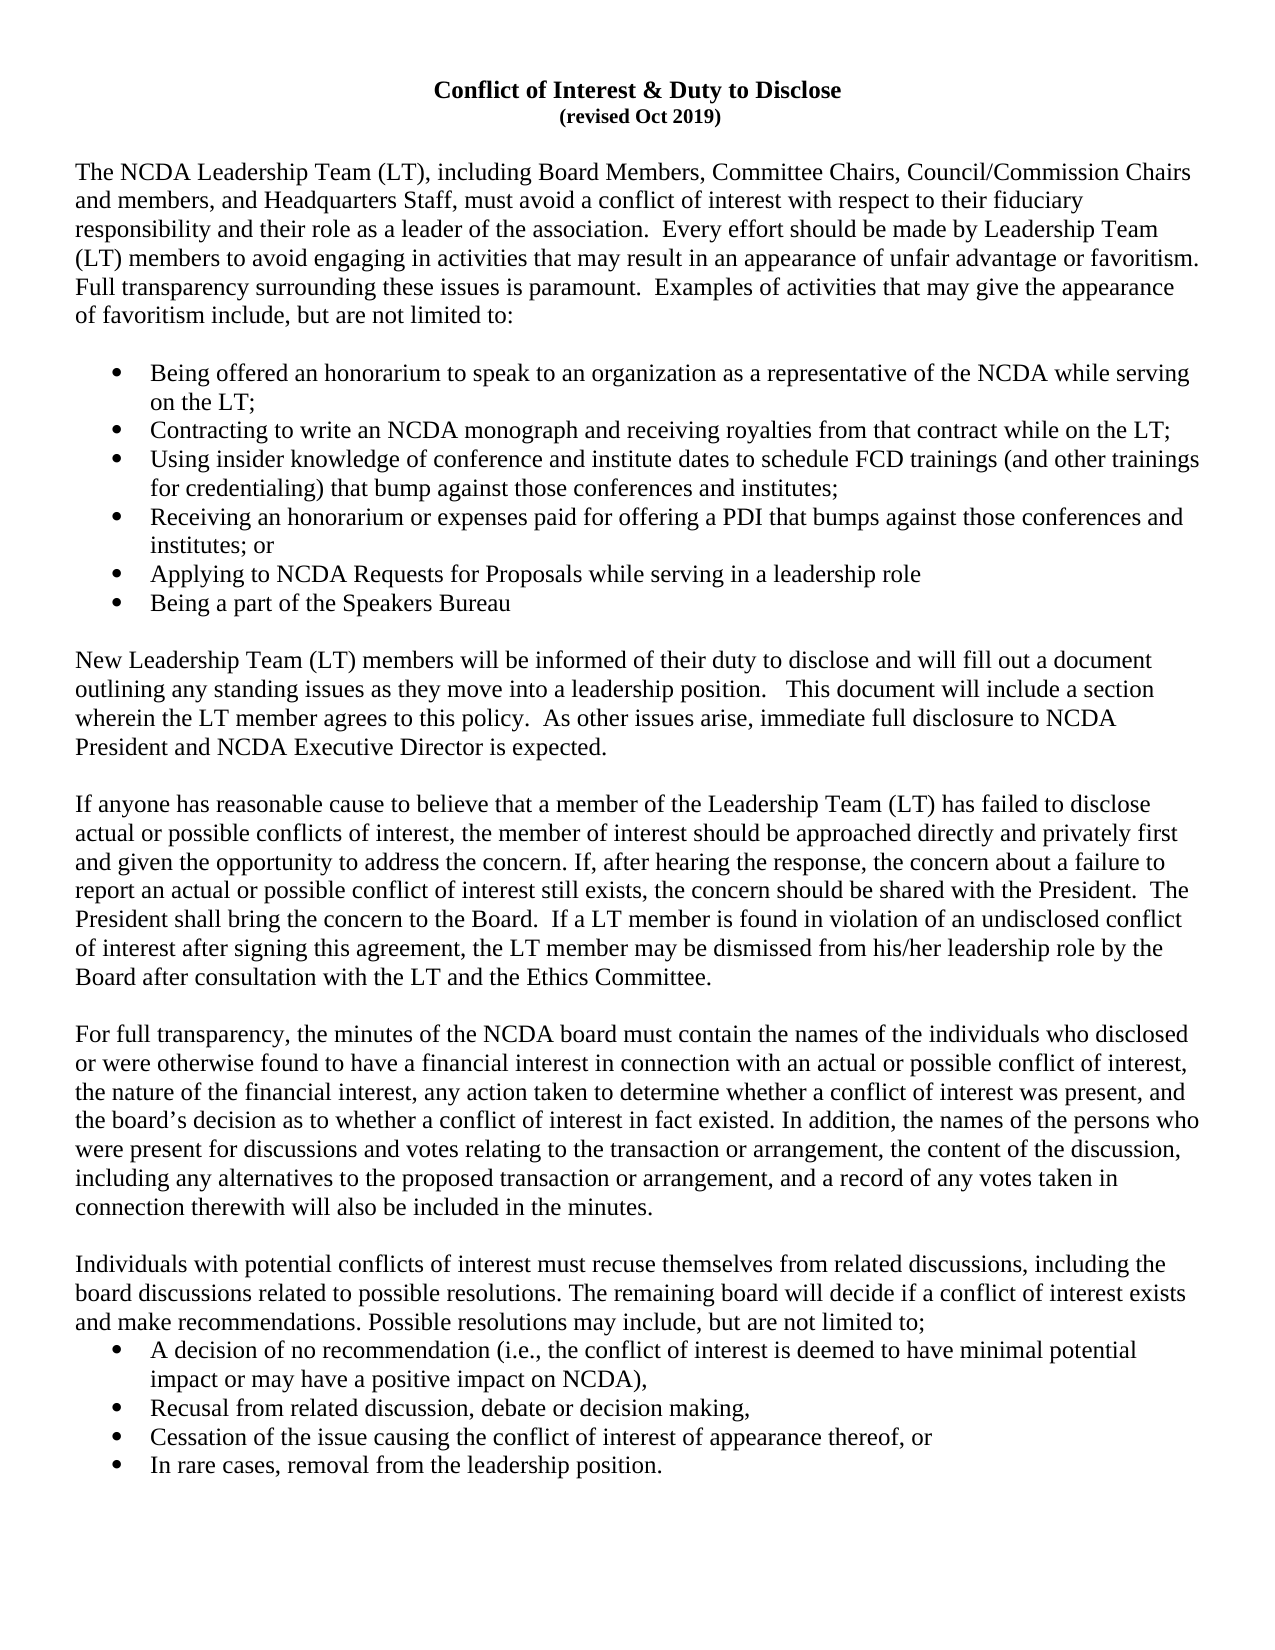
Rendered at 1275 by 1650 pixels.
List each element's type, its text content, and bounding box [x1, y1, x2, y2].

list Recusal from related discussion, debate or decision making, [112, 1393, 1200, 1422]
text The NCDA Leadership Team (LT), including Board Members, Committee Chairs, Council/Commission Chairs and members, and Headquarters Staff, must avoid a conflict of interest with respect to their fiduciary responsibility and their role as a leader of the association. Every effort should be made by Leadership Team (LT) members to avoid engaging in activities that may result in an appearance of unfair advantage or favoritism. Full transparency surrounding these issues is paramount. Examples of activities that may give the appearance of favoritism include, but are not limited to: [75, 157, 1200, 329]
list Contracting to write an NCDA monograph and receiving royalties from that contract while on the LT; [112, 415, 1200, 444]
list A decision of no recommendation (i.e., the conflict of interest is deemed to have minimal potential impact or may have a positive impact on NCDA), [112, 1335, 1200, 1393]
text (revised Oct 2019) [75, 104, 1200, 128]
text If anyone has reasonable cause to believe that a member of the Leadership Team (LT) has failed to disclose actual or possible conflicts of interest, the member of interest should be approached directly and privately first and given the opportunity to address the concern. If, after hearing the response, the concern about a failure to report an actual or possible conflict of interest still exists, the concern should be shared with the President. The President shall bring the concern to the Board. If a LT member is found in violation of an undisclosed conflict of interest after signing this agreement, the LT member may be dismissed from his/her leadership role by the Board after consultation with the LT and the Ethics Committee. [75, 789, 1200, 990]
list Applying to NCDA Requests for Proposals while serving in a leadership role [112, 559, 1200, 588]
list Cessation of the issue causing the conflict of interest of appearance thereof, or [112, 1422, 1200, 1450]
list Being offered an honorarium to speak to an organization as a representative of the NCDA while serving on the LT; [112, 358, 1200, 415]
list Receiving an honorarium or expenses paid for offering a PDI that bumps against those conferences and institutes; or [112, 502, 1200, 559]
text New Leadership Team (LT) members will be informed of their duty to disclose and will fill out a document outlining any standing issues as they move into a leadership position. This document will include a section wherein the LT member agrees to this policy. As other issues arise, immediate full disclosure to NCDA President and NCDA Executive Director is expected. [75, 645, 1200, 760]
list Using insider knowledge of conference and institute dates to schedule FCD trainings (and other trainings for credentialing) that bump against those conferences and institutes; [112, 444, 1200, 502]
list Being a part of the Speakers Bureau [112, 588, 1200, 617]
list In rare cases, removal from the leadership position. [112, 1450, 1200, 1479]
text Individuals with potential conflicts of interest must recuse themselves from related discussions, including the board discussions related to possible resolutions. The remaining board will decide if a conflict of interest exists and make recommendations. Possible resolutions may include, but are not limited to; [75, 1249, 1200, 1335]
text Conflict of Interest & Duty to Disclose [75, 75, 1200, 104]
text For full transparency, the minutes of the NCDA board must contain the names of the individuals who disclosed or were otherwise found to have a financial interest in connection with an actual or possible conflict of interest, the nature of the financial interest, any action taken to determine whether a conflict of interest was present, and the board’s decision as to whether a conflict of interest in fact existed. In addition, the names of the persons who were present for discussions and votes relating to the transaction or arrangement, the content of the discussion, including any alternatives to the proposed transaction or arrangement, and a record of any votes taken in connection therewith will also be included in the minutes. [75, 1019, 1200, 1220]
